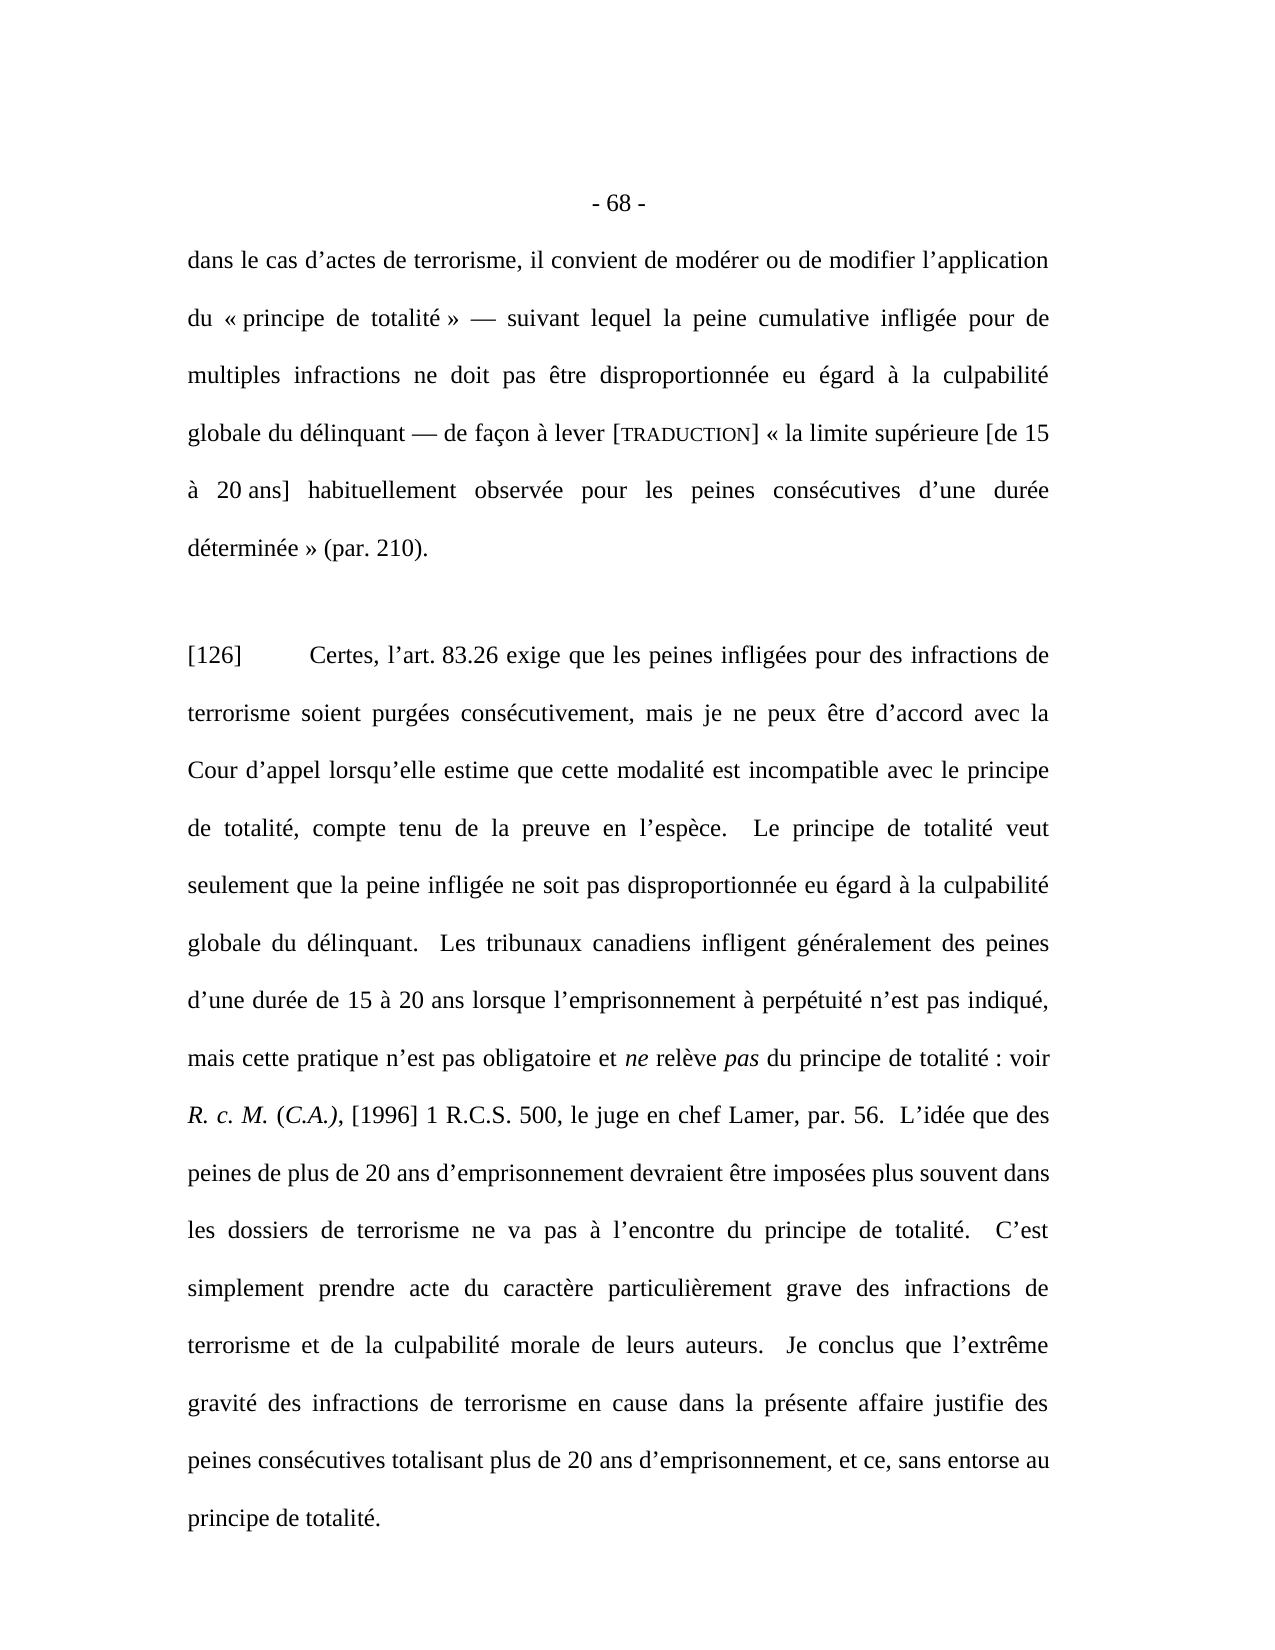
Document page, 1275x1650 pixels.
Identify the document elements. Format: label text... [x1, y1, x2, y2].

text Certes, l’art. 83.26 exige que les peines infligées pour des infractions de terrorisme soient purgées consécutivement, mais je ne peux être d’accord avec la Cour d’appel lorsqu’elle estime que cette modalité est incompatible avec le principe de totalité, compte tenu de la preuve en l’espèce. Le principe de totalité veut seulement que la peine infligée ne soit pas disproportionnée eu égard à la culpabilité globale du délinquant. Les tribunaux canadiens infligent généralement des peines d’une durée de 15 à 20 ans lorsque l’emprisonnement à perpétuité n’est pas indiqué, mais cette pratique n’est pas obligatoire et ne relève pas du principe de totalité : voir R. c. M. (C.A.), [1996] 1 R.C.S. 500, le juge en chef Lamer, par. 56. L’idée que des peines de plus de 20 ans d’emprisonnement devraient être imposées plus souvent dans les dossiers de terrorisme ne va pas à l’encontre du principe de totalité. C’est simplement prendre acte du caractère particulièrement grave des infractions de terrorisme et de la culpabilité morale de leurs auteurs. Je conclus que l’extrême gravité des infractions de terrorisme en cause dans la présente affaire justifie des peines consécutives totalisant plus de 20 ans d’emprisonnement, et ce, sans entorse au principe de totalité. [187, 640, 1050, 1531]
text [187, 245, 1050, 561]
